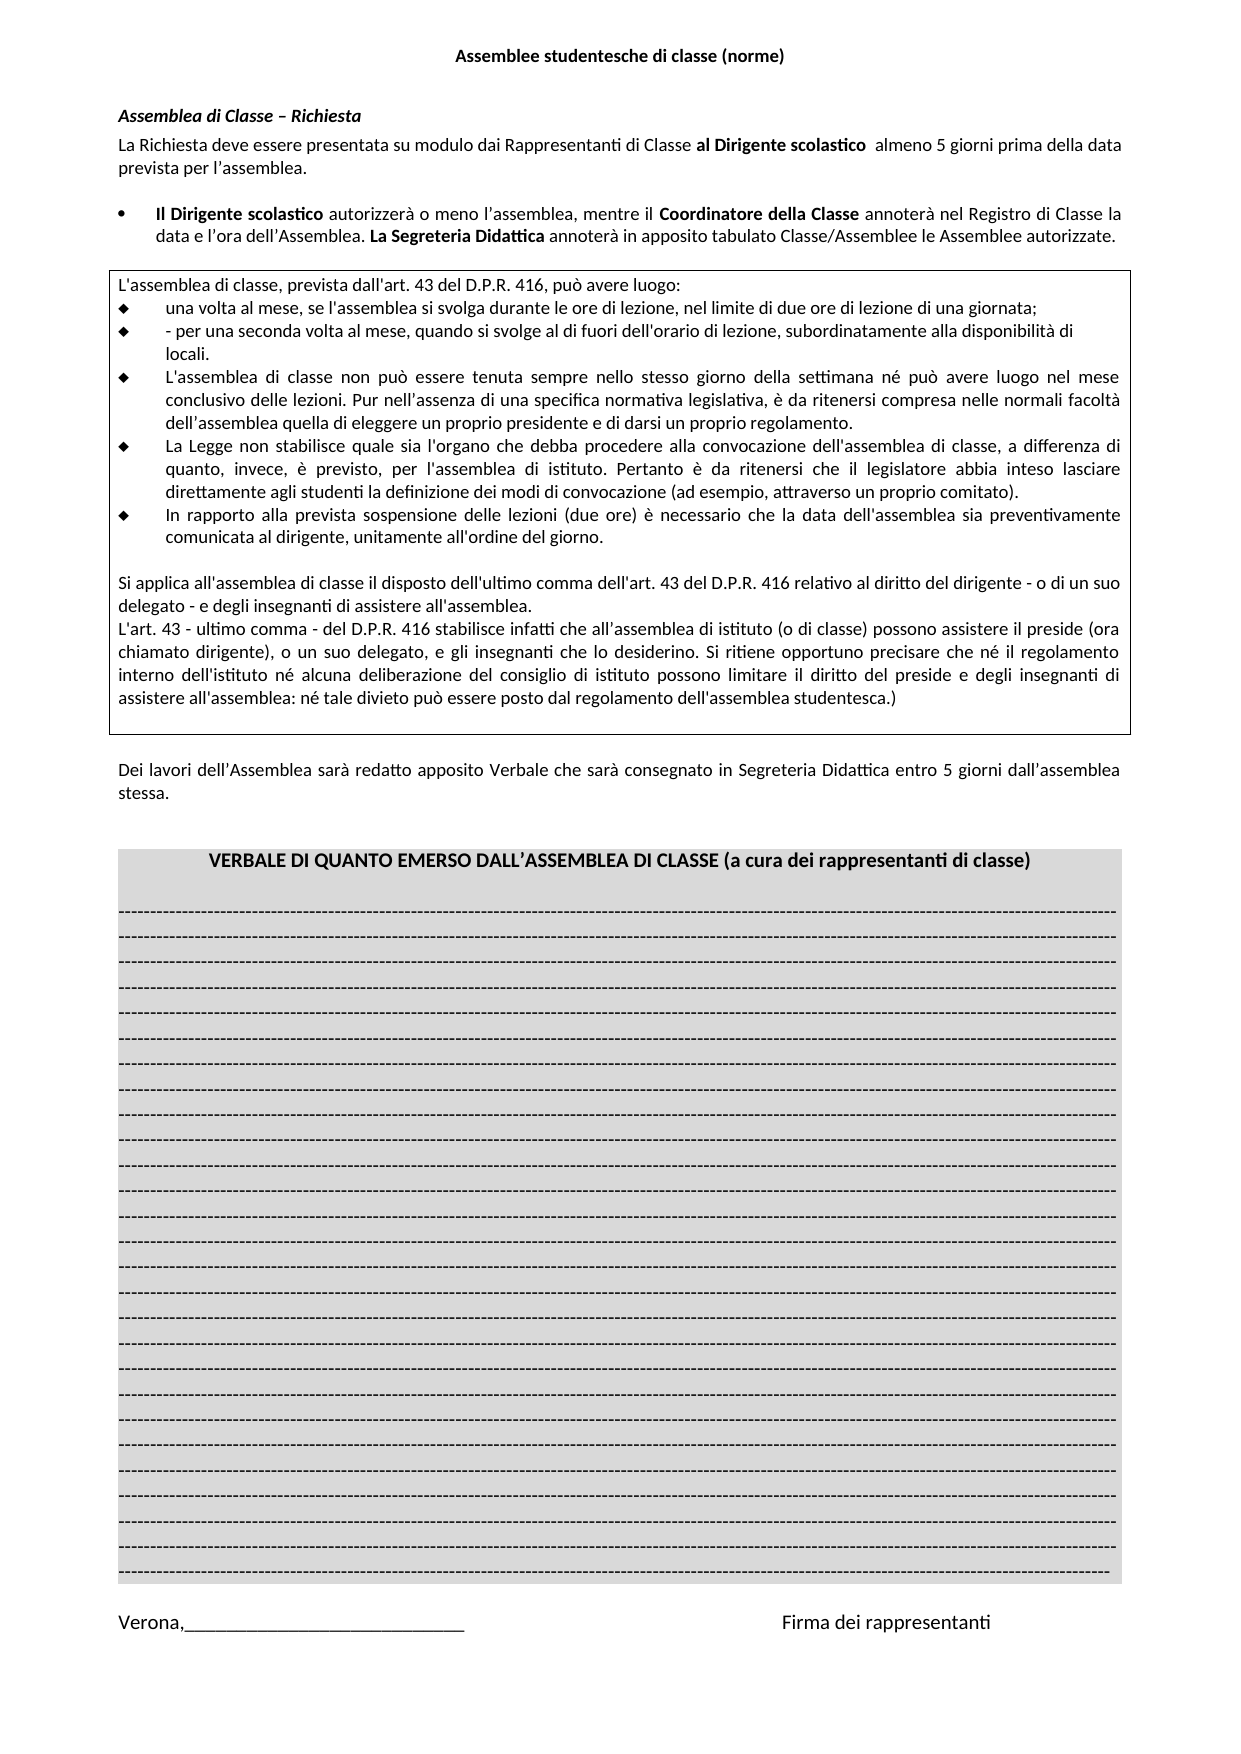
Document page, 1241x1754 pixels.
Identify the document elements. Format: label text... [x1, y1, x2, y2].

text La Richiesta deve essere presentata su modulo dai Rappresentanti di Classe al Dirigente scolastico almeno 5 giorni prima della data prevista per l’assemblea. [118, 133, 1122, 179]
subtitle Assemblea di Classe – Richiesta [118, 104, 1122, 127]
text Assemblee studentesche di classe (norme) [118, 44, 1122, 67]
text -------------------------------------------------------------------------------------------------------------------------------------------------------------------------------------------------------------------------------------------------------------------------------------------------------------------------- [118, 999, 1122, 1050]
text ------------------------------------------------------------------------------------------------------------------------------------------------------------ [118, 1559, 1122, 1584]
list - per una seconda volta al mese, quando si svolge al di fuori dell'orario di lezione, subordinatamente alla disponibilità di locali. [118, 319, 1122, 365]
text Dei lavori dell’Assemblea sarà redatto apposito Verbale che sarà consegnato in Segreteria Didattica entro 5 giorni dall’assemblea stessa. [118, 758, 1122, 804]
text -------------------------------------------------------------------------------------------------------------------------------------------------------------------------------------------------------------------------------------------------------------------------------------------------------------------------- [118, 1101, 1122, 1152]
list una volta al mese, se l'assemblea si svolga durante le ore di lezione, nel limite di due ore di lezione di una giornata; [118, 296, 1122, 319]
text -------------------------------------------------------------------------------------------------------------------------------------------------------------------------------------------------------------------------------------------------------------------------------------------------------------------------- [118, 1203, 1122, 1254]
text -------------------------------------------------------------------------------------------------------------------------------------------------------------------------------------------------------------------------------------------------------------------------------------------------------------------------- [118, 898, 1122, 949]
text -------------------------------------------------------------------------------------------------------------------------------------------------------------------------------------------------------------------------------------------------------------------------------------------------------------------------- [118, 1355, 1122, 1406]
text Si applica all'assemblea di classe il disposto dell'ultimo comma dell'art. 43 del D.P.R. 416 relativo al diritto del dirigente - o di un suo delegato - e degli insegnanti di assistere all'assemblea. [118, 571, 1122, 617]
text -------------------------------------------------------------------------------------------------------------------------------------------------------------------------------------------------------------------------------------------------------------------------------------------------------------------------- [118, 1152, 1122, 1203]
text Verona,___________________________ Firma dei rappresentanti [118, 1609, 1122, 1635]
text -------------------------------------------------------------------------------------------------------------------------------------------------------------------------------------------------------------------------------------------------------------------------------------------------------------------------- [118, 1050, 1122, 1101]
list Il Dirigente scolastico autorizzerà o meno l’assemblea, mentre il Coordinatore della Classe annoterà nel Registro di Classe la data e l’ora dell’Assemblea. La Segreteria Didattica annoterà in apposito tabulato Classe/Assemblee le Assemblee autorizzate. [118, 202, 1122, 247]
list L'assemblea di classe non può essere tenuta sempre nello stesso giorno della settimana né può avere luogo nel mese conclusivo delle lezioni. Pur nell’assenza di una specifica normativa legislativa, è da ritenersi compresa nelle normali facoltà dell’assemblea quella di eleggere un proprio presidente e di darsi un proprio regolamento. [118, 365, 1122, 434]
text L'assemblea di classe, prevista dall'art. 43 del D.P.R. 416, può avere luogo: [110, 271, 1130, 296]
text -------------------------------------------------------------------------------------------------------------------------------------------------------------------------------------------------------------------------------------------------------------------------------------------------------------------------- [118, 1457, 1122, 1508]
list In rapporto alla prevista sospensione delle lezioni (due ore) è necessario che la data dell'assemblea sia preventivamente comunicata al dirigente, unitamente all'ordine del giorno. [118, 503, 1122, 548]
text VERBALE DI QUANTO EMERSO DALL’ASSEMBLEA DI CLASSE (a cura dei rappresentanti di classe) [118, 849, 1122, 872]
text -------------------------------------------------------------------------------------------------------------------------------------------------------------------------------------------------------------------------------------------------------------------------------------------------------------------------- [118, 1508, 1122, 1559]
text -------------------------------------------------------------------------------------------------------------------------------------------------------------------------------------------------------------------------------------------------------------------------------------------------------------------------- [118, 1304, 1122, 1355]
text -------------------------------------------------------------------------------------------------------------------------------------------------------------------------------------------------------------------------------------------------------------------------------------------------------------------------- [118, 1406, 1122, 1457]
text -------------------------------------------------------------------------------------------------------------------------------------------------------------------------------------------------------------------------------------------------------------------------------------------------------------------------- [118, 1254, 1122, 1304]
text L'art. 43 - ultimo comma - del D.P.R. 416 stabilisce infatti che all’assemblea di istituto (o di classe) possono assistere il preside (ora chiamato dirigente), o un suo delegato, e gli insegnanti che lo desiderino. Si ritiene opportuno precisare che né il regolamento interno dell'istituto né alcuna deliberazione del consiglio di istituto possono limitare il diritto del preside e degli insegnanti di assistere all'assemblea: né tale divieto può essere posto dal regolamento dell'assemblea studentesca.) [118, 617, 1122, 709]
list La Legge non stabilisce quale sia l'organo che debba procedere alla convocazione dell'assemblea di classe, a differenza di quanto, invece, è previsto, per l'assemblea di istituto. Pertanto è da ritenersi che il legislatore abbia inteso lasciare direttamente agli studenti la definizione dei modi di convocazione (ad esempio, attraverso un proprio comitato). [118, 434, 1122, 503]
text -------------------------------------------------------------------------------------------------------------------------------------------------------------------------------------------------------------------------------------------------------------------------------------------------------------------------- [118, 949, 1122, 999]
